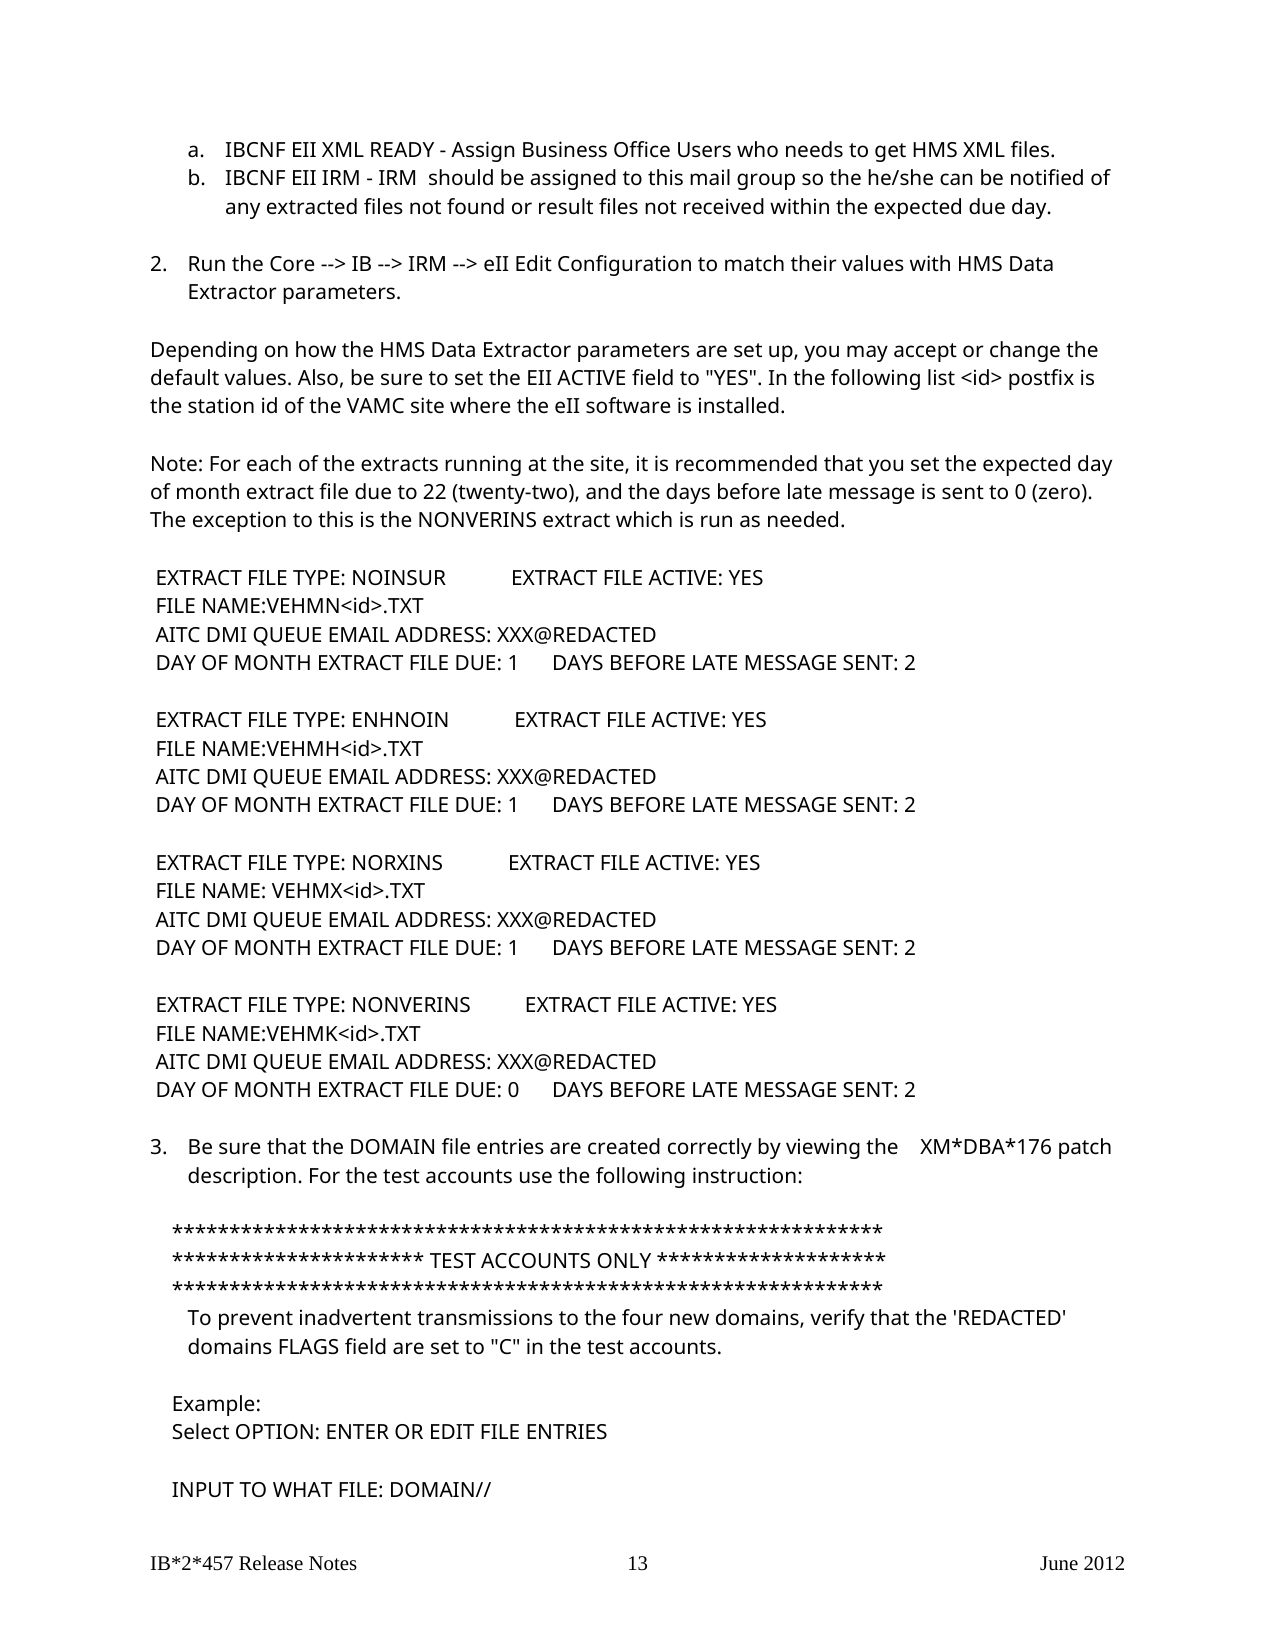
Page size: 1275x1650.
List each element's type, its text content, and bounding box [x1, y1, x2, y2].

text EXTRACT FILE TYPE: ENHNOIN EXTRACT FILE ACTIVE: YES [150, 705, 1125, 734]
text DAY OF MONTH EXTRACT FILE DUE: 1 DAYS BEFORE LATE MESSAGE SENT: 2 [150, 648, 1125, 677]
text AITC DMI QUEUE EMAIL ADDRESS: XXX@REDACTED [150, 905, 1125, 933]
text FILE NAME:VEHMK<id>.TXT [150, 1019, 1125, 1047]
text EXTRACT FILE TYPE: NONVERINS EXTRACT FILE ACTIVE: YES [150, 990, 1125, 1019]
text Example: [150, 1389, 1125, 1417]
text AITC DMI QUEUE EMAIL ADDRESS: XXX@REDACTED [150, 1047, 1125, 1076]
list Be sure that the DOMAIN file entries are created correctly by viewing the XM*DBA*176 patch description. For the test accounts use the following instruction: [150, 1132, 1125, 1189]
text Select OPTION: ENTER OR EDIT FILE ENTRIES [150, 1417, 1125, 1446]
text Note: For each of the extracts running at the site, it is recommended that you set the expected day of month extract file due to 22 (twenty-two), and the days before late message is sent to 0 (zero). The exception to this is the NONVERINS extract which is run as needed. [150, 449, 1125, 534]
text AITC DMI QUEUE EMAIL ADDRESS: XXX@REDACTED [150, 762, 1125, 791]
text DAY OF MONTH EXTRACT FILE DUE: 1 DAYS BEFORE LATE MESSAGE SENT: 2 [150, 791, 1125, 819]
text DAY OF MONTH EXTRACT FILE DUE: 1 DAYS BEFORE LATE MESSAGE SENT: 2 [150, 933, 1125, 962]
list Run the Core --> IB --> IRM --> eII Edit Configuration to match their values with HMS Data Extractor parameters. [150, 249, 1125, 306]
text FILE NAME:VEHMH<id>.TXT [150, 734, 1125, 762]
text To prevent inadvertent transmissions to the four new domains, verify that the 'REDACTED' domains FLAGS field are set to "C" in the test accounts. [187, 1303, 1125, 1360]
text AITC DMI QUEUE EMAIL ADDRESS: XXX@REDACTED [150, 620, 1125, 648]
list IBCNF EII XML READY - Assign Business Office Users who needs to get HMS XML files. [187, 135, 1125, 163]
text ************************************************************** [150, 1275, 1125, 1303]
text ************************************************************** [150, 1218, 1125, 1247]
text ********************** TEST ACCOUNTS ONLY ******************** [150, 1247, 1125, 1275]
text FILE NAME: VEHMX<id>.TXT [150, 876, 1125, 905]
text FILE NAME:VEHMN<id>.TXT [150, 591, 1125, 620]
list IBCNF EII IRM - IRM should be assigned to this mail group so the he/she can be notified of any extracted files not found or result files not received within the expected due day. [187, 163, 1125, 220]
text EXTRACT FILE TYPE: NORXINS EXTRACT FILE ACTIVE: YES [150, 848, 1125, 876]
text EXTRACT FILE TYPE: NOINSUR EXTRACT FILE ACTIVE: YES [150, 563, 1125, 591]
text DAY OF MONTH EXTRACT FILE DUE: 0 DAYS BEFORE LATE MESSAGE SENT: 2 [150, 1076, 1125, 1104]
text Depending on how the HMS Data Extractor parameters are set up, you may accept or change the default values. Also, be sure to set the EII ACTIVE field to "YES". In the following list <id> postfix is the station id of the VAMC site where the eII software is installed. [150, 335, 1125, 420]
text INPUT TO WHAT FILE: DOMAIN// [150, 1475, 1125, 1503]
